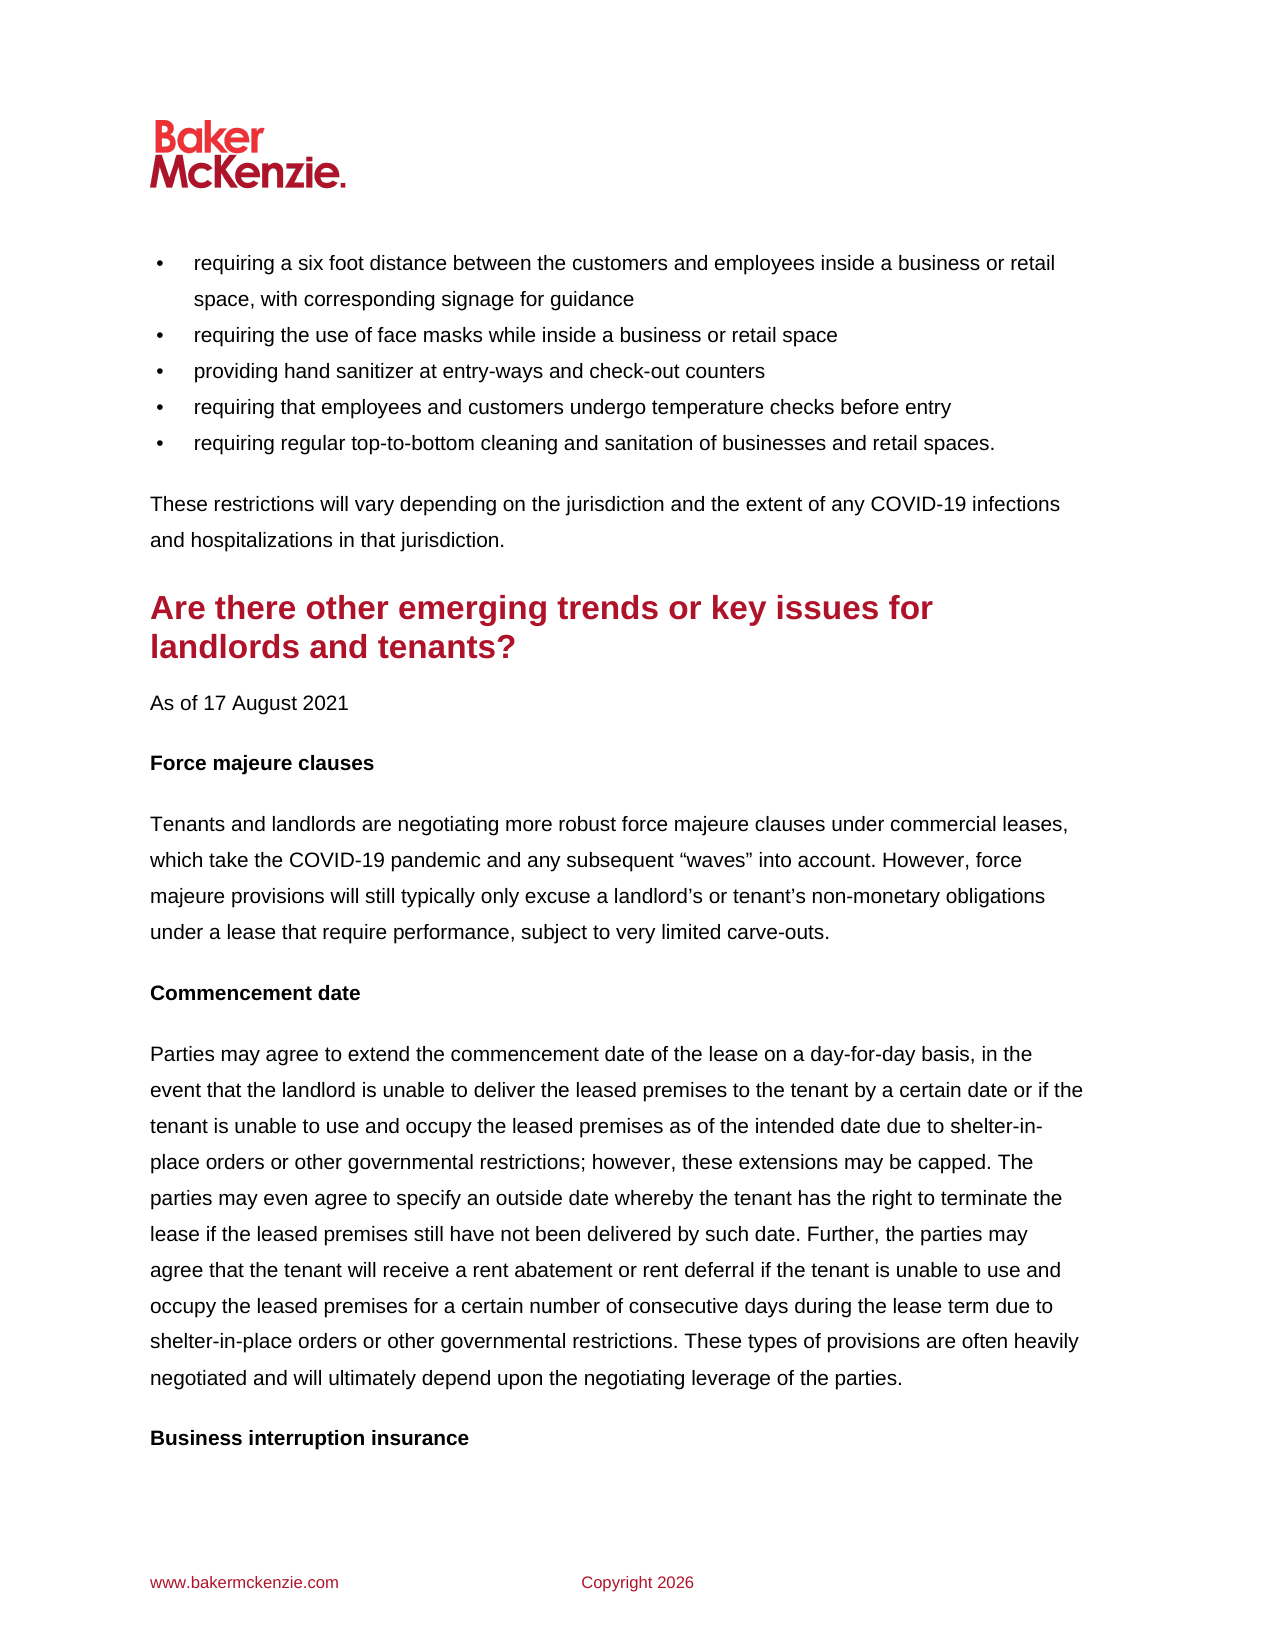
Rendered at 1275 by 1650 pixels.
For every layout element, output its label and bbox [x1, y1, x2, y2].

picture [150, 120, 346, 189]
